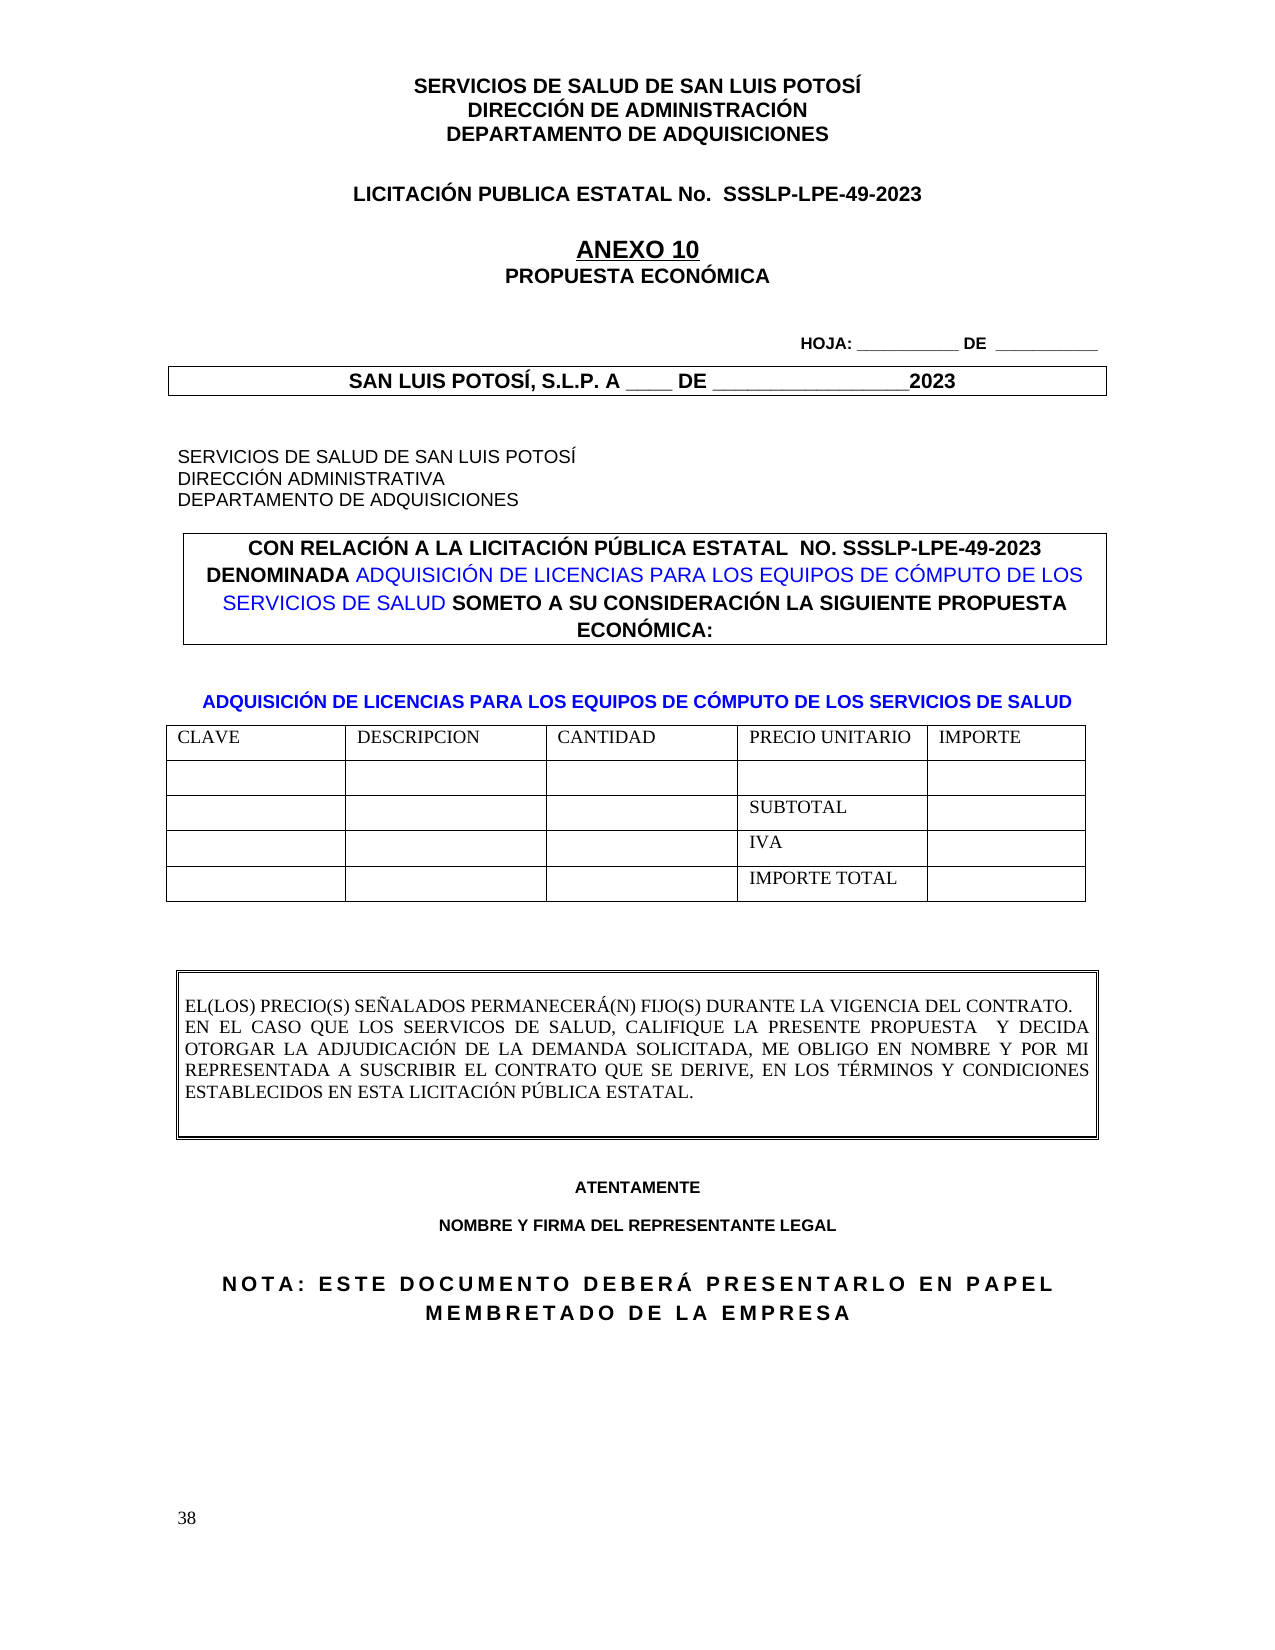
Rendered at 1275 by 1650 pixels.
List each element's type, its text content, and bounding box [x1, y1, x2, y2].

table_cell IMPORTE TOTAL [738, 867, 927, 901]
table_cell [346, 796, 546, 830]
table_cell [167, 831, 345, 866]
table_header EL(LOS) PRECIO(S) SEÑALADOS PERMANECERÁ(N) FIJO(S) DURANTE LA VIGENCIA DEL CONTRATO. EN EL CASO QUE LOS SEERVICOS DE SALUD, CALIFIQUE LA PRESENTE PROPUESTA Y DECIDA OTORGAR LA ADJUDICACIÓN DE LA DEMANDA SOLICITADA, ME OBLIGO EN NOMBRE Y POR MI REPRESENTADA A SUSCRIBIR EL CONTRATO QUE SE DERIVE, EN LOS TÉRMINOS Y CONDICIONES ESTABLECIDOS EN ESTA LICITACIÓN PÚBLICA ESTATAL. [179, 973, 1096, 1136]
subtitle CON RELACIÓN A LA LICITACIÓN PÚBLICA ESTATAL NO. SSSLP-LPE-49-2023 DENOMINADA ADQUISICIÓN DE LICENCIAS PARA LOS EQUIPOS DE CÓMPUTO DE LOS SERVICIOS DE SALUD SOMETO A SU CONSIDERACIÓN LA SIGUIENTE PROPUESTA ECONÓMICA: [184, 534, 1106, 644]
text DIRECCIÓN DE ADMINISTRACIÓN [177, 98, 1098, 122]
table_cell [547, 831, 737, 866]
text SERVICIOS DE SALUD DE SAN LUIS POTOSÍ [177, 74, 1098, 98]
table_cell [167, 761, 345, 795]
text ATENTAMENTE [177, 1178, 1098, 1197]
text DIRECCIÓN ADMINISTRATIVA [177, 468, 1098, 489]
text SERVICIOS DE SALUD DE SAN LUIS POTOSÍ [177, 446, 1098, 468]
table_cell [167, 796, 345, 830]
text HOJA: ___________ DE ___________ [177, 334, 1098, 353]
table_cell [547, 867, 737, 901]
table_cell [547, 761, 737, 795]
subtitle SAN LUIS POTOSÍ, S.L.P. A ____ DE _________________2023 [169, 367, 1106, 395]
table_cell IVA [738, 831, 927, 866]
table_cell [547, 796, 737, 830]
text PROPUESTA ECONÓMICA [177, 264, 1098, 288]
table_cell [928, 761, 1085, 795]
table_cell [346, 761, 546, 795]
text DEPARTAMENTO DE ADQUISICIONES [177, 489, 1098, 511]
text LICITACIÓN PUBLICA ESTATAL No. SSSLP-LPE-49-2023 [177, 182, 1098, 206]
table_cell [928, 867, 1085, 901]
table_cell [928, 796, 1085, 830]
table_cell [167, 867, 345, 901]
table_header PRECIO UNITARIO [738, 726, 927, 760]
table_header IMPORTE [928, 726, 1085, 760]
text NOMBRE Y FIRMA DEL REPRESENTANTE LEGAL [177, 1216, 1098, 1235]
table_header DESCRIPCION [346, 726, 546, 760]
text DEPARTAMENTO DE ADQUISICIONES [177, 122, 1098, 146]
table_header CLAVE [167, 726, 345, 760]
table_cell [928, 831, 1085, 866]
text ADQUISICIÓN DE LICENCIAS PARA LOS EQUIPOS DE CÓMPUTO DE LOS SERVICIOS DE SALUD [177, 691, 1098, 713]
table_cell SUBTOTAL [738, 796, 927, 830]
subtitle NOTA: ESTE DOCUMENTO DEBERÁ PRESENTARLO EN PAPEL MEMBRETADO DE LA EMPRESA [177, 1272, 1098, 1324]
table_cell [346, 831, 546, 866]
table_header CANTIDAD [547, 726, 737, 760]
table_cell [346, 867, 546, 901]
table_cell [738, 761, 927, 795]
subtitle ANEXO 10 [177, 235, 1098, 264]
